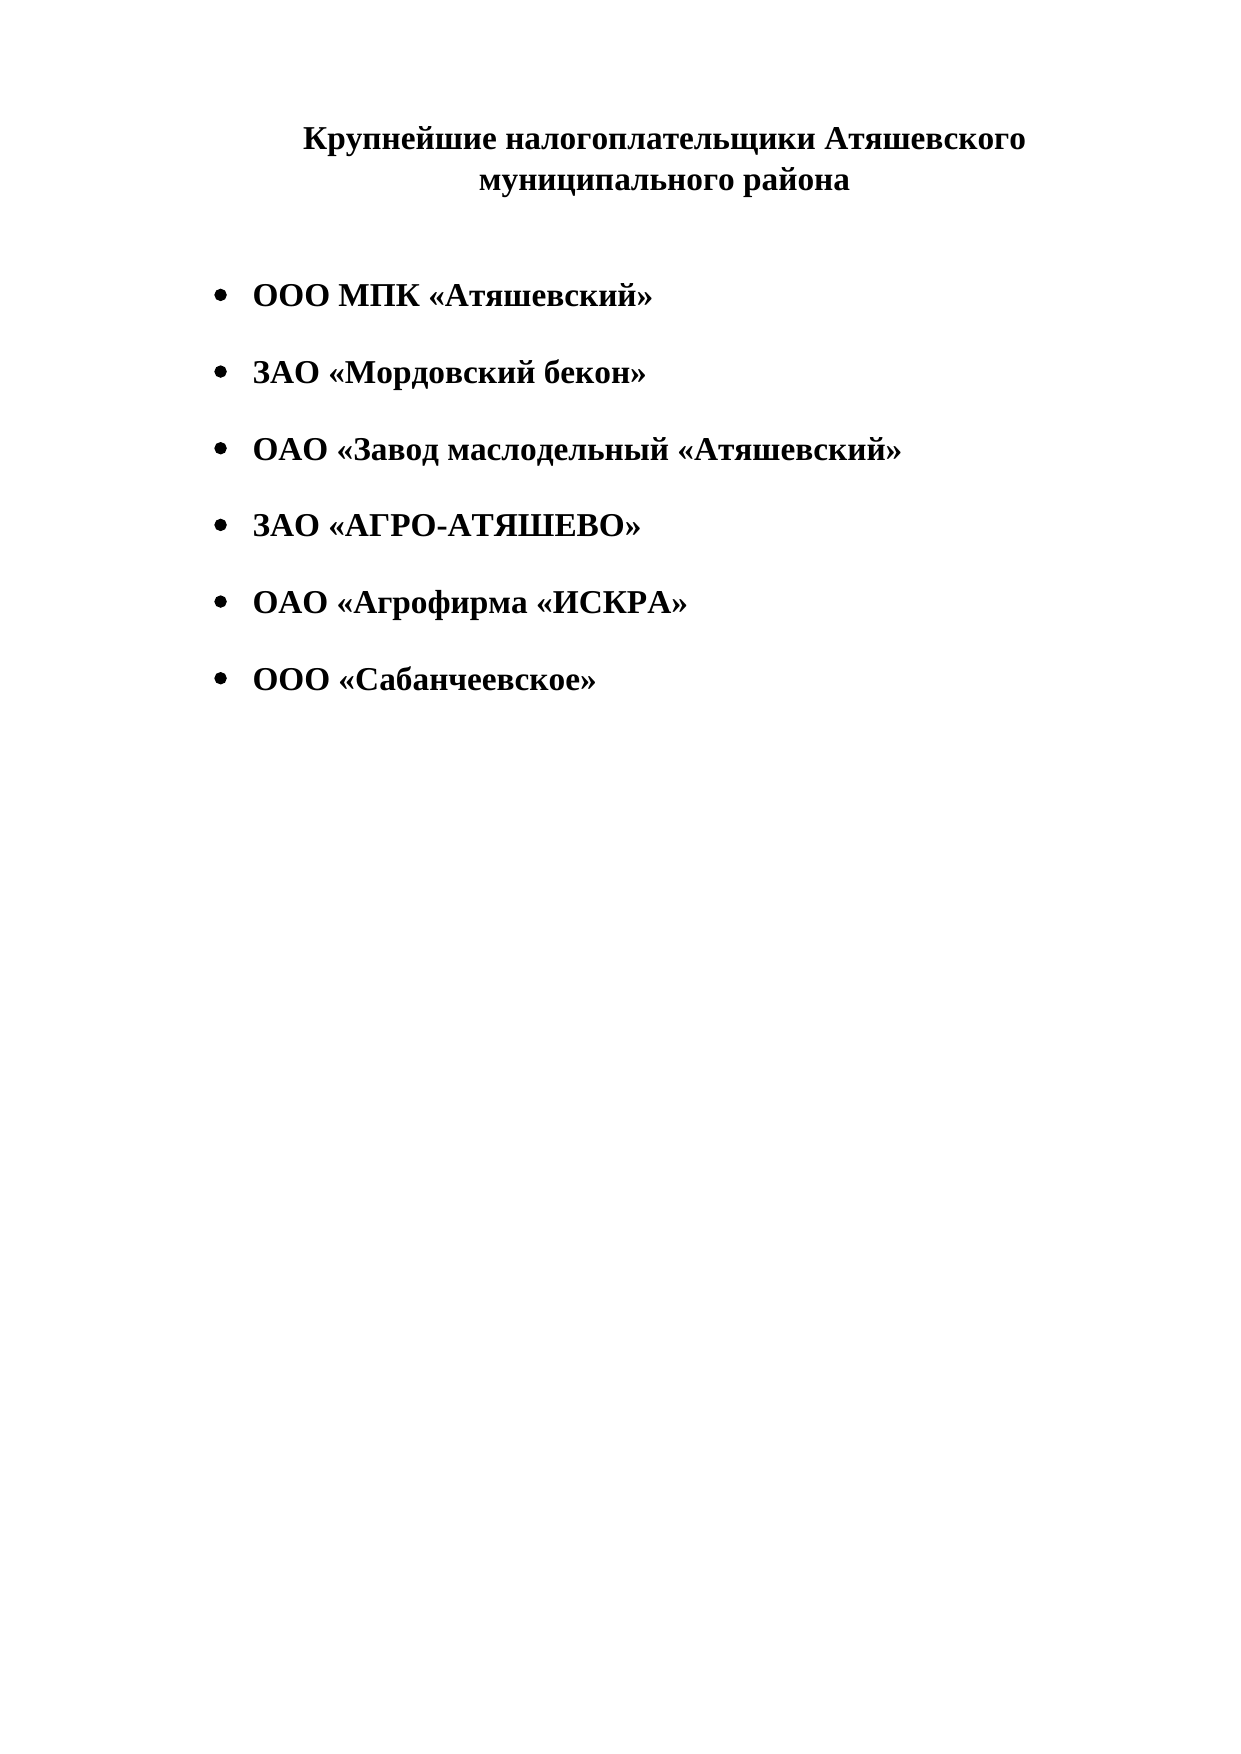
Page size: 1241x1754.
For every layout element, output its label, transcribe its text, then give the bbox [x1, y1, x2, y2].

list ООО МПК «Атяшевский» [215, 276, 1152, 314]
list ООО «Сабанчеевское» [215, 659, 1152, 697]
list ОАО «Завод маслодельный «Атяшевский» [215, 429, 1152, 467]
text Крупнейшие налогоплательщики Атяшевского муниципального района [177, 118, 1152, 198]
list ЗАО «АГРО-АТЯШЕВО» [215, 506, 1152, 544]
list ЗАО «Мордовский бекон» [215, 352, 1152, 391]
list ОАО «Агрофирма «ИСКРА» [215, 582, 1152, 621]
